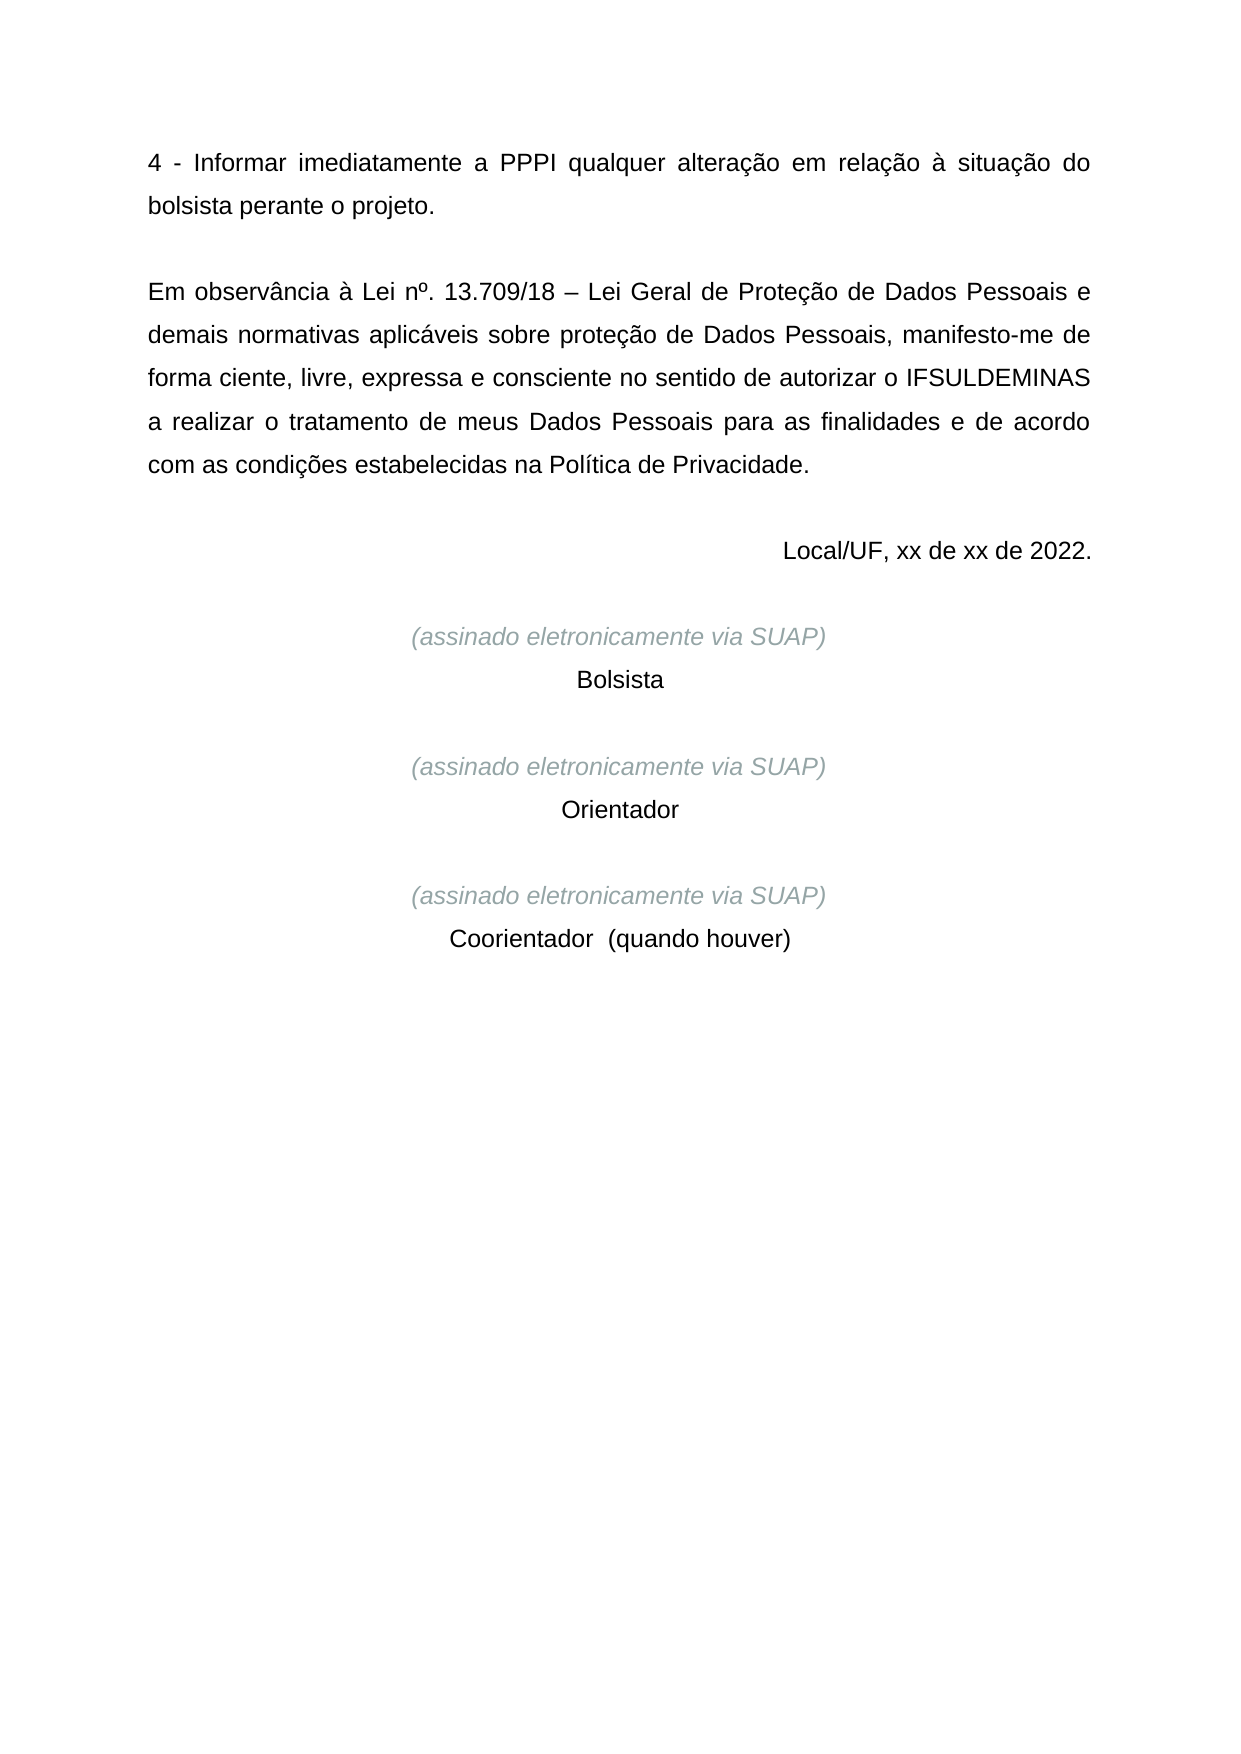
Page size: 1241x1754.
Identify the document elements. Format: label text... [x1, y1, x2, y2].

text 4 - Informar imediatamente a PPPI qualquer alteração em relação à situação do bolsista perante o projeto. [148, 148, 1092, 219]
text Em observância à Lei nº. 13.709/18 – Lei Geral de Proteção de Dados Pessoais e demais normativas aplicáveis sobre proteção de Dados Pessoais, manifesto-me de forma ciente, livre, expressa e consciente no sentido de autorizar o IFSULDEMINAS a realizar o tratamento de meus Dados Pessoais para as finalidades e de acordo com as condições estabelecidas na Política de Privacidade. [148, 277, 1092, 478]
text Bolsista [148, 665, 1092, 694]
text Local/UF, xx de xx de 2022. [148, 536, 1092, 564]
text (assinado eletronicamente via SUAP) [148, 881, 1092, 909]
text Coorientador (quando houver) [148, 924, 1092, 953]
text (assinado eletronicamente via SUAP) [148, 751, 1092, 780]
text Orientador [148, 794, 1092, 823]
text (assinado eletronicamente via SUAP) [148, 622, 1092, 651]
